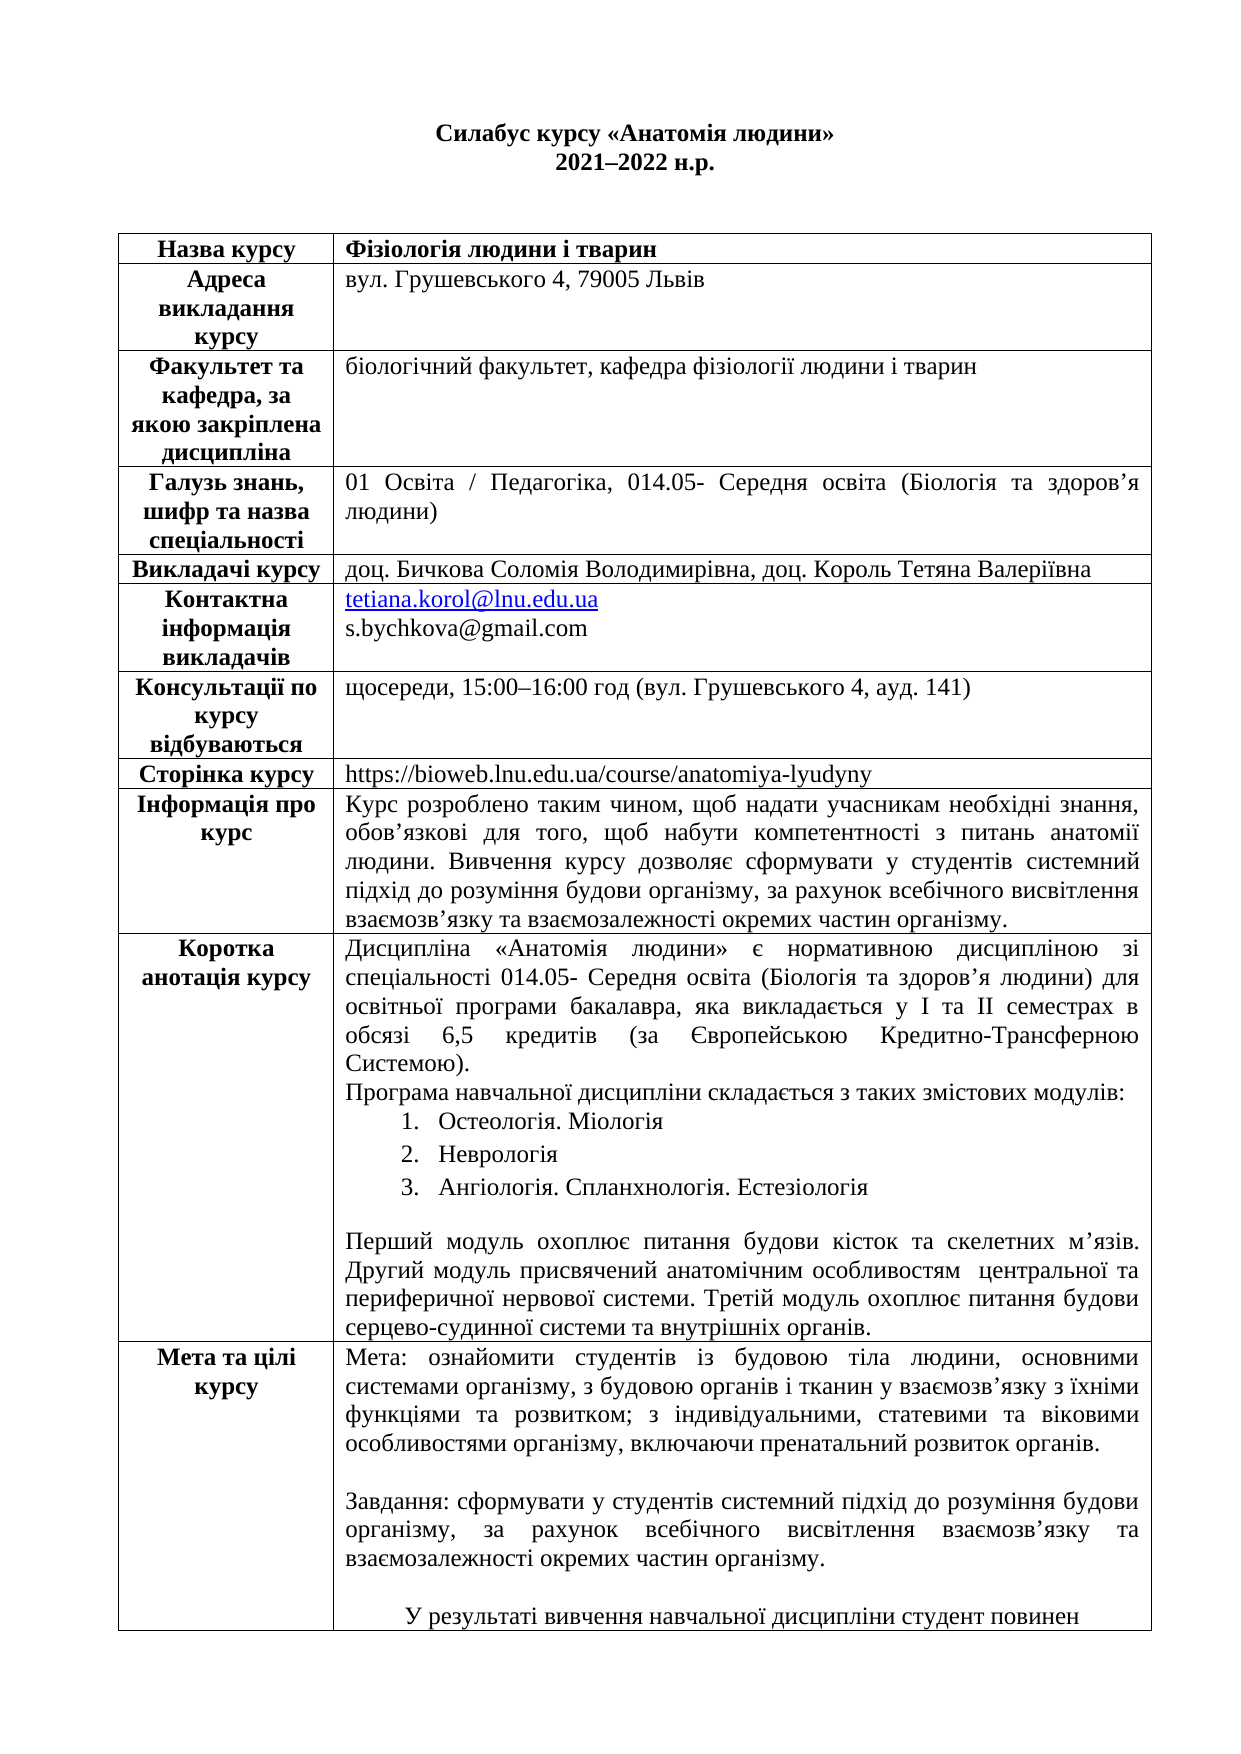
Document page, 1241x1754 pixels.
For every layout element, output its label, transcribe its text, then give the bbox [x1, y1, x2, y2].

text Силабус курсу «Анатомія людини» [118, 118, 1152, 147]
table_cell 01 Освіта / Педагогіка, 014.05- Середня освіта (Біологія та здоров’я людини) [334, 467, 1151, 553]
table_cell tetiana.korol@lnu.edu.ua s.bychkova@gmail.com [334, 584, 1151, 671]
table_cell вул. Грушевського 4, 79005 Львів [334, 264, 1151, 350]
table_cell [334, 1342, 1151, 1629]
table_cell Мета та цілі курсу [119, 1342, 333, 1629]
table_cell Викладачі курсу [119, 555, 333, 583]
table_cell Інформація про курс [119, 789, 333, 932]
table_header Назва курсу [119, 234, 333, 263]
table_cell https://bioweb.lnu.edu.ua/course/anatomiya-lyudyny [334, 759, 1151, 788]
table_cell біологічний факультет, кафедра фізіології людини і тварин [334, 351, 1151, 466]
table_cell Факультет та кафедра, за якою закріплена дисципліна [119, 351, 333, 466]
table_cell Контактна інформація викладачів [119, 584, 333, 671]
table_cell щосереди, 15:00–16:00 год (вул. Грушевського 4, ауд. 141) [334, 672, 1151, 758]
table_cell Консультації по курсу відбуваються [119, 672, 333, 758]
table_header Фізіологія людини і тварин [334, 234, 1151, 263]
table_cell Коротка анотація курсу [119, 934, 333, 1341]
table_cell Галузь знань, шифр та назва спеціальності [119, 467, 333, 553]
table_cell Курс розроблено таким чином, щоб надати учасникам необхідні знання, обов’язкові для того, щоб набути компетентності з питань анатомії людини. Вивчення курсу дозволяє сформувати у студентів системний підхід до розуміння будови організму, за рахунок всебічного висвітлення взаємозв’язку та взаємозалежності окремих частин організму. [334, 789, 1151, 932]
text 2021–2022 н.р. [118, 147, 1152, 176]
table_cell Сторінка курсу [119, 759, 333, 788]
table_cell Дисципліна «Анатомія людини» є нормативною дисципліною зі спеціальності 014.05- Середня освіта (Біологія та здоров’я людини) для освітньої програми бакалавра, яка викладається у І та ІІ семестрах в обсязі 6,5 кредитів (за Європейською Кредитно-Трансферною Системою). Програма навчальної дисципліни складається з таких змістових модулів: Остеологія. Міологія Неврологія Ангіологія. Спланхнологія. Естезіологія Перший модуль охоплює питання будови кісток та скелетних м’язів. Другий модуль присвячений анатомічним особливостям центральної та периферичної нервової системи. Третій модуль охоплює питання будови серцево-судинної системи та внутрішніх органів. [334, 934, 1151, 1341]
table_cell доц. Бичкова Соломія Володимирівна, доц. Король Тетяна Валеріївна [334, 555, 1151, 583]
table_cell Адреса викладання курсу [119, 264, 333, 350]
